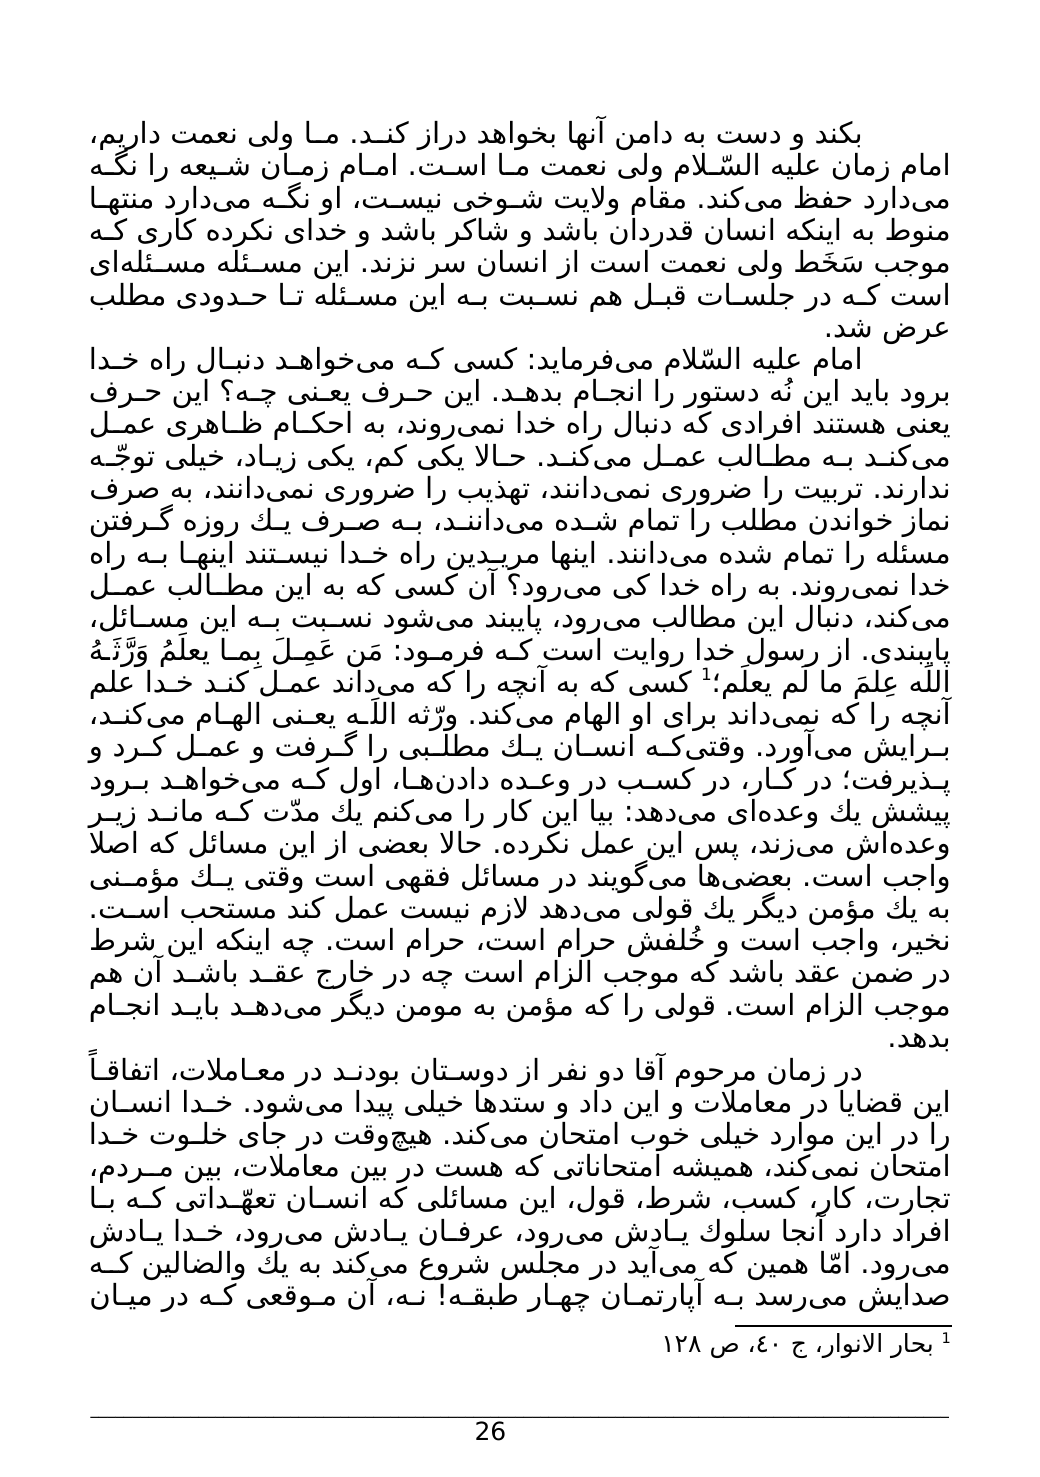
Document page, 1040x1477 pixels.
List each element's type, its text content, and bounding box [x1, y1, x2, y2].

text امام علیه السّلام می‌فرماید: كسی كه می‌خواهد دنبال راه خدا برود باید این نُه دستور را انجام بدهد. این حرف یعنی چه؟ این حرف یعنی هستند افرادی كه دنبال راه خدا نمی‌روند، به احكام ظاهری عمل می‌كند به مطالب عمل می‌كند. حالا یكی كم، یكی زیاد، خیلی توجّه ندارند. تربیت را ضروری نمی‌دانند، تهذیب را ضروری نمی‌دانند، به صرف نماز خواندن مطلب را تمام شده می‌دانند، به صرف یك روزه گرفتن مسئله را تمام شده می‌دانند. اینها مریدین راه خدا نیستند اینها به راه خدا نمی‌روند. به راه خدا كی می‌رود؟ آن كسی كه به این مطالب عمل می‌كند، دنبال این مطالب می‌رود، پایبند می‌شود نسبت به این مسائل، پایبندی. از رسول خدا روایت است كه فرمود: مَن عَمِلَ بِما یعلَمُ وَرَّثَهُ اللَه عِلمَ ما لَم یعلَم؛ كسی كه به آنچه را كه می‌داند عمل كند خدا علم آنچه را كه نمی‌داند برای او الهام می‌كند. ورّثه اللَه یعنی الهام می‌كند، برایش می‌آورد. وقتی‌كه انسان یك مطلبی را گرفت و عمل كرد و پذیرفت؛ در كار، در كسب در وعده دادن‌ها، اول كه می‌خواهد برود پیشش یك وعده‌ای می‌دهد: بیا این كار را می‌كنم یك مدّت كه ماند زیر وعده‌اش می‌زند، پس این عمل نكرده. حالا بعضی از این مسائل كه اصلا واجب است. بعضی‌ها می‌گویند در مسائل فقهی است وقتی یك مؤمنی به یك مؤمن دیگر یك قولی می‌دهد لازم نیست عمل كند مستحب است. نخیر، واجب است و خُلفش حرام است، حرام است. چه اینكه این شرط در ضمن عقد باشد كه موجب الزام است چه در خارج عقد باشد آن هم موجب الزام است. قولی را كه مؤمن به مومن دیگر می‌دهد باید انجام بدهد. [89, 344, 951, 1054]
text بكند و دست به دامن آنها بخواهد دراز كند. ما ولی نعمت داریم، امام زمان علیه السّلام ولی نعمت ما است. امام زمان شیعه را نگه می‌دارد حفظ می‌كند. مقام ولایت شوخی نیست، او نگه می‌دارد منتها منوط به اینكه انسان قدردان باشد و شاكر باشد و خدای نكرده كاری كه موجب سَخَط ولی نعمت است از انسان سر نزند. این مسئله مسئله‌ای است كه در جلسات قبل هم نسبت به این مسئله تا حدودی مطلب عرض شد. [89, 118, 951, 344]
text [89, 1054, 951, 1313]
